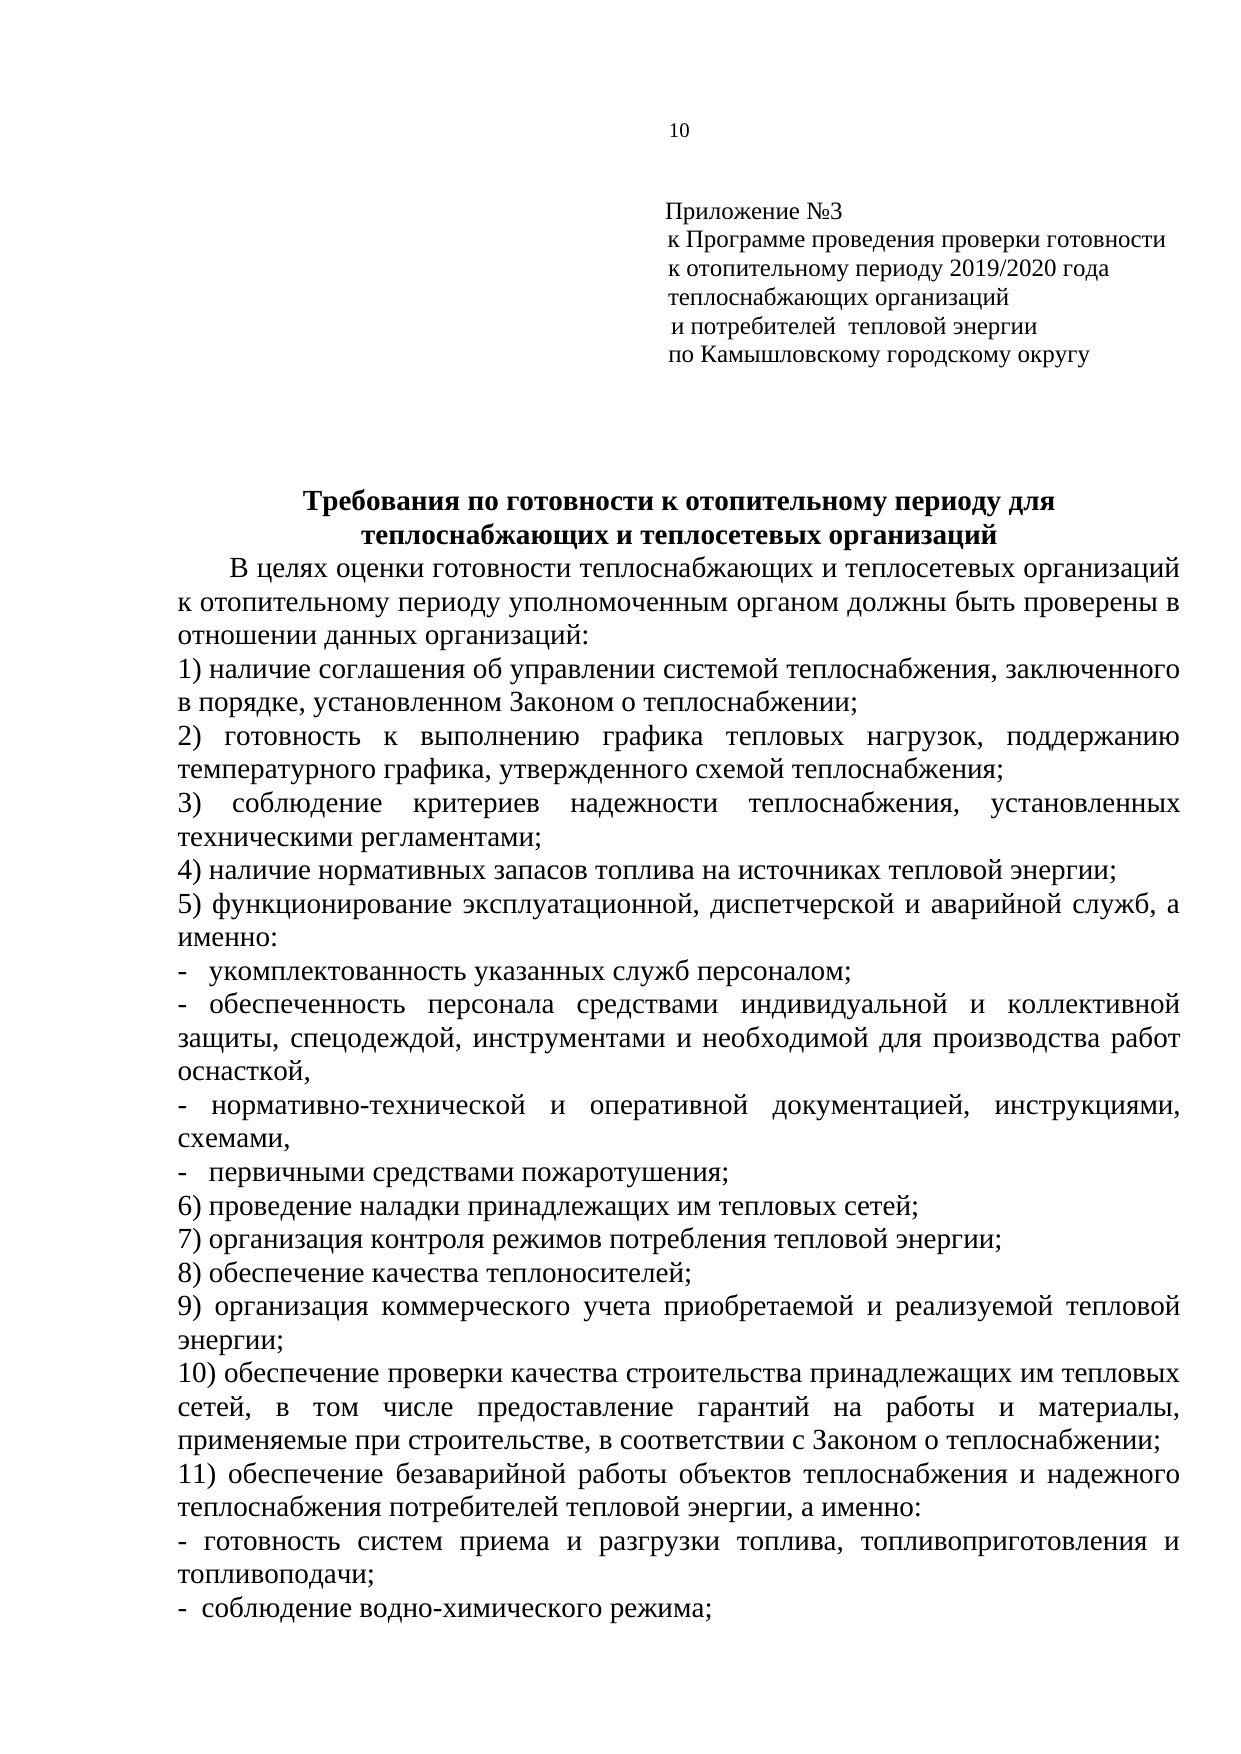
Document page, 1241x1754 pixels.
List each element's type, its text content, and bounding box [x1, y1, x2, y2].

text 2) готовность к выполнению графика тепловых нагрузок, поддержанию температурного графика, утвержденного схемой теплоснабжения; [177, 718, 1181, 785]
text - укомплектованность указанных служб персоналом; [177, 953, 1181, 986]
text - готовность систем приема и разгрузки топлива, топливоприготовления и топливоподачи; [177, 1523, 1181, 1590]
text 4) наличие нормативных запасов топлива на источниках тепловой энергии; [177, 852, 1181, 886]
text В целях оценки готовности теплоснабжающих и теплосетевых организаций к отопительному периоду уполномоченным органом должны быть проверены в отношении данных организаций: [177, 550, 1181, 651]
text 7) организация контроля режимов потребления тепловой энергии; [177, 1221, 1181, 1255]
text Требования по готовности к отопительному периоду для теплоснабжающих и теплосетевых организаций [177, 483, 1181, 550]
text - нормативно-технической и оперативной документацией, инструкциями, схемами, [177, 1087, 1181, 1154]
text 5) функционирование эксплуатационной, диспетчерской и аварийной служб, а именно: [177, 886, 1181, 953]
text 8) обеспечение качества теплоносителей; [177, 1255, 1181, 1288]
text 3) соблюдение критериев надежности теплоснабжения, установленных техническими регламентами; [177, 785, 1181, 852]
text и потребителей тепловой энергии [177, 311, 1181, 339]
text - обеспеченность персонала средствами индивидуальной и коллективной защиты, спецодеждой, инструментами и необходимой для производства работ оснасткой, [177, 986, 1181, 1087]
text к отопительному периоду 2019/2020 года [177, 253, 1181, 282]
text 9) организация коммерческого учета приобретаемой и реализуемой тепловой энергии; [177, 1288, 1181, 1355]
text 11) обеспечение безаварийной работы объектов теплоснабжения и надежного теплоснабжения потребителей тепловой энергии, а именно: [177, 1456, 1181, 1523]
text по Камышловскому городскому округу [177, 339, 1181, 368]
text 10) обеспечение проверки качества строительства принадлежащих им тепловых сетей, в том числе предоставление гарантий на работы и материалы, применяемые при строительстве, в соответствии с Законом о теплоснабжении; [177, 1355, 1181, 1456]
text - первичными средствами пожаротушения; [177, 1154, 1181, 1188]
text теплоснабжающих организаций [177, 282, 1181, 311]
text 6) проведение наладки принадлежащих им тепловых сетей; [177, 1188, 1181, 1221]
text 1) наличие соглашения об управлении системой теплоснабжения, заключенного в порядке, установленном Законом о теплоснабжении; [177, 651, 1181, 718]
text Приложение №3 [177, 196, 1181, 224]
text - соблюдение водно-химического режима; [177, 1590, 1181, 1624]
text к Программе проведения проверки готовности [177, 224, 1181, 253]
